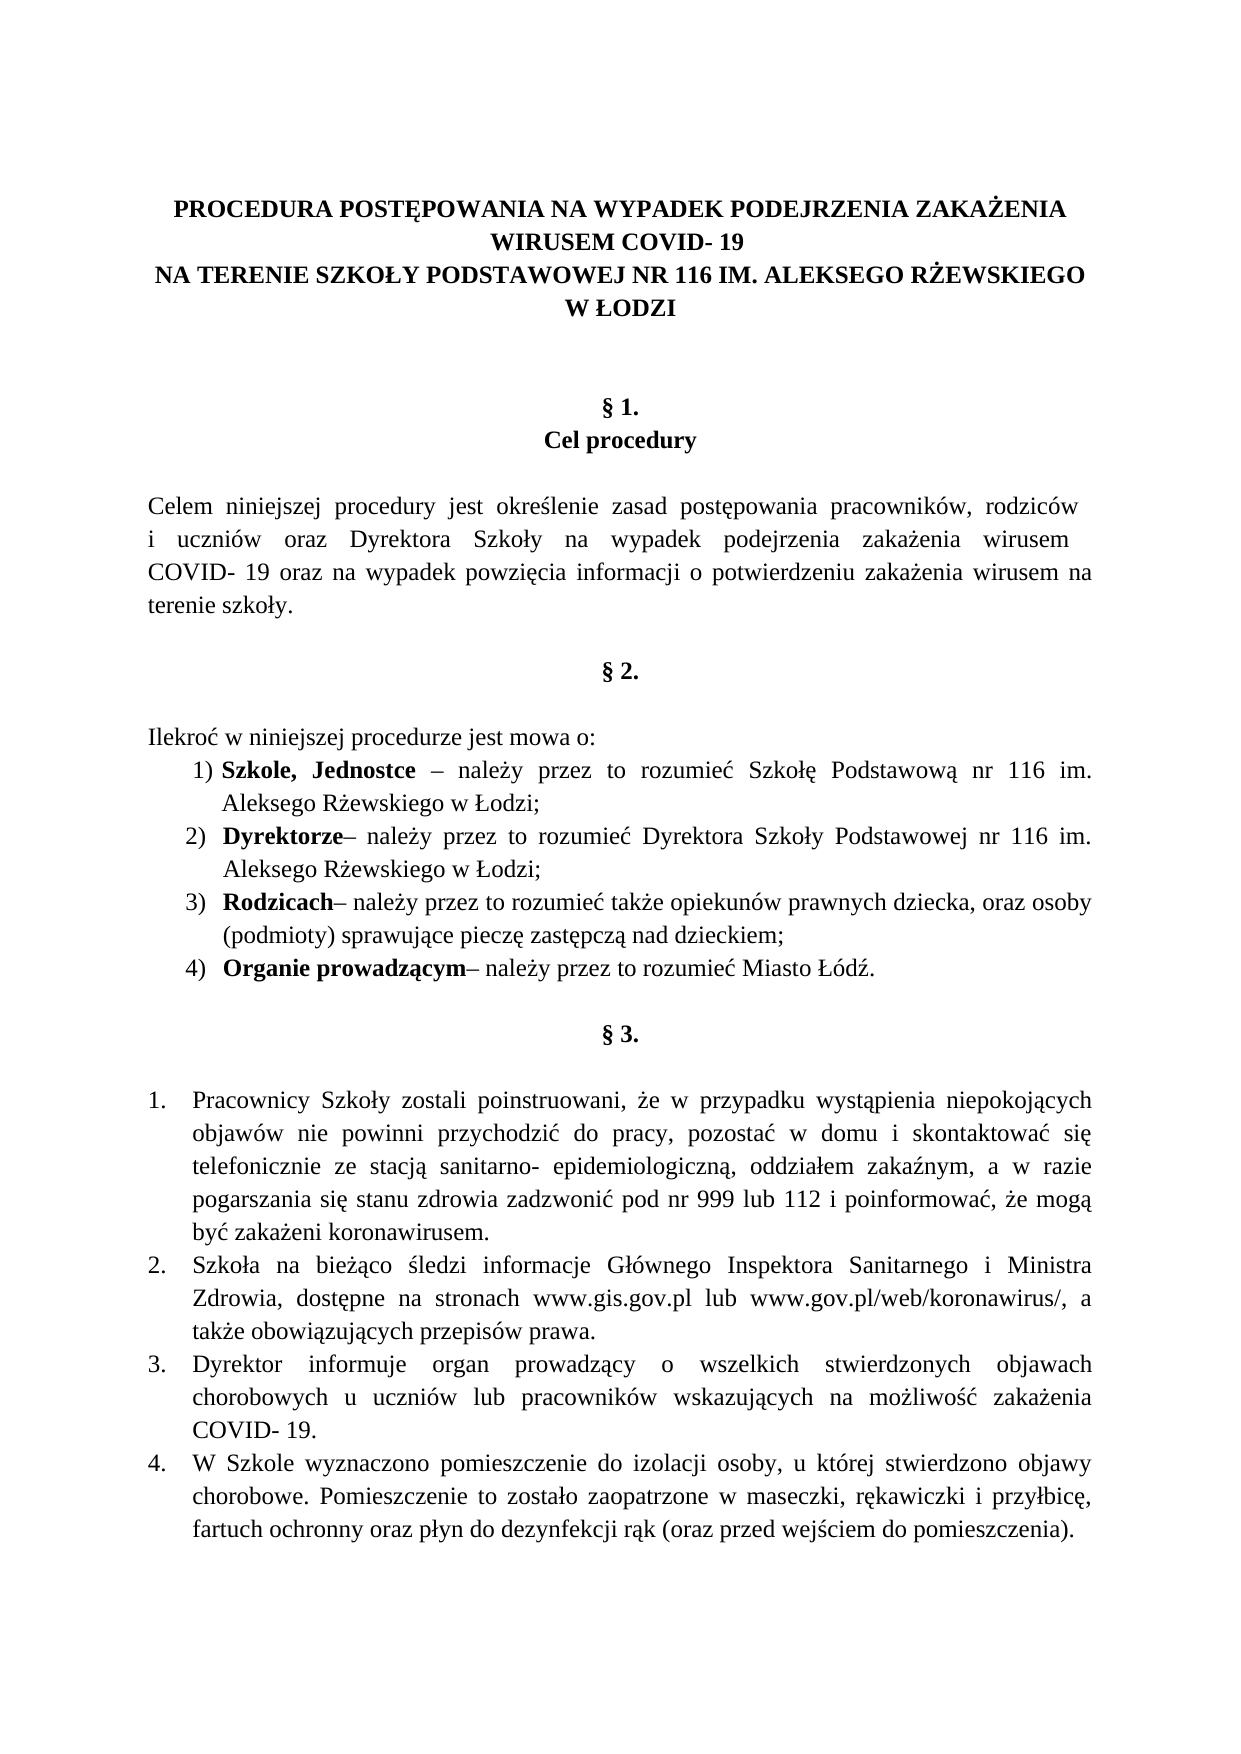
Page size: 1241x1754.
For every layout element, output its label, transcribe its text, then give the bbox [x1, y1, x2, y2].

text Cel procedury [148, 425, 1093, 453]
list Rodzicach– należy przez to rozumieć także opiekunów prawnych dziecka, oraz osoby (podmioty) sprawujące pieczę zastępczą nad dzieckiem; [185, 887, 1093, 949]
list Organie prowadzącym– należy przez to rozumieć Miasto Łódź. [185, 953, 1093, 982]
list Szkole, Jednostce – należy przez to rozumieć Szkołę Podstawową nr 116 im. Aleksego Rżewskiego w Łodzi; [192, 755, 1093, 817]
text § 2. [148, 656, 1093, 684]
list Dyrektorze– należy przez to rozumieć Dyrektora Szkoły Podstawowej nr 116 im. Aleksego Rżewskiego w Łodzi; [185, 821, 1093, 883]
list Szkoła na bieżąco śledzi informacje Głównego Inspektora Sanitarnego i Ministra Zdrowia, dostępne na stronach www.gis.gov.pl lub www.gov.pl/web/koronawirus/, a także obowiązujących przepisów prawa. [148, 1250, 1093, 1345]
list W Szkole wyznaczono pomieszczenie do izolacji osoby, u której stwierdzono objawy chorobowe. Pomieszczenie to zostało zaopatrzone w maseczki, rękawiczki i przyłbicę, fartuch ochronny oraz płyn do dezynfekcji rąk (oraz przed wejściem do pomieszczenia). [148, 1448, 1093, 1543]
text PROCEDURA POSTĘPOWANIA NA WYPADEK PODEJRZENIA ZAKAŻENIA WIRUSEM COVID- 19 NA TERENIE SZKOŁY PODSTAWOWEJ NR 116 IM. ALEKSEGO RŻEWSKIEGO W ŁODZI [148, 194, 1093, 354]
list Pracownicy Szkoły zostali poinstruowani, że w przypadku wystąpienia niepokojących objawów nie powinni przychodzić do pracy, pozostać w domu i skontaktować się telefonicznie ze stacją sanitarno- epidemiologiczną, oddziałem zakaźnym, a w razie pogarszania się stanu zdrowia zadzwonić pod nr 999 lub 112 i poinformować, że mogą być zakażeni koronawirusem. [148, 1085, 1093, 1246]
text § 3. [148, 1019, 1093, 1048]
text § 1. [148, 392, 1093, 420]
text Celem niniejszej procedury jest określenie zasad postępowania pracowników, rodziców i uczniów oraz Dyrektora Szkoły na wypadek podejrzenia zakażenia wirusem COVID- 19 oraz na wypadek powzięcia informacji o potwierdzeniu zakażenia wirusem na terenie szkoły. [148, 491, 1093, 618]
list Dyrektor informuje organ prowadzący o wszelkich stwierdzonych objawach chorobowych u uczniów lub pracowników wskazujących na możliwość zakażenia COVID- 19. [148, 1349, 1093, 1444]
text Ilekroć w niniejszej procedurze jest mowa o: [148, 722, 1093, 751]
